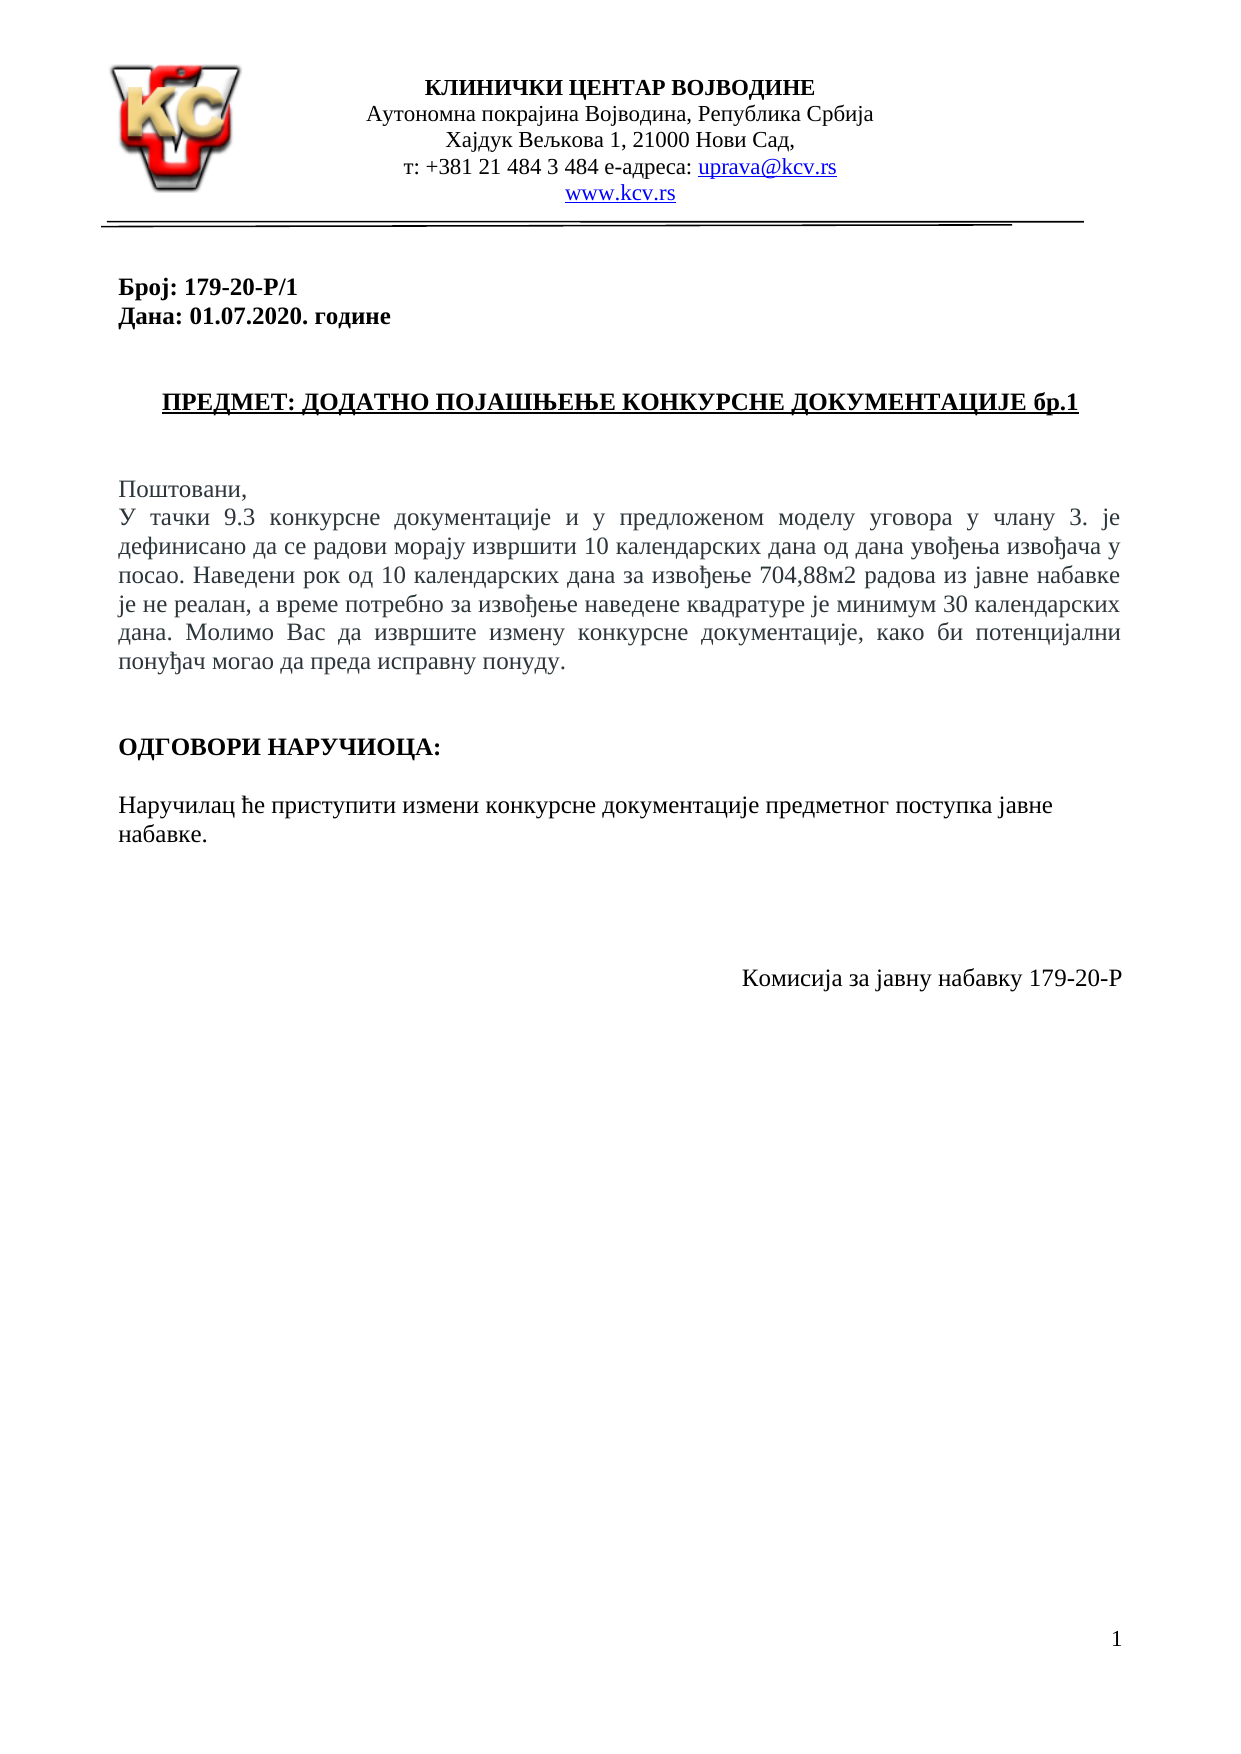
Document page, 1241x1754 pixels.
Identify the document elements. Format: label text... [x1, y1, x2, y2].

text Број: 179-20-P/1 [118, 272, 1122, 301]
text Наручилац ће приступити измени конкурсне документације предметног поступка јавне набавке. [118, 790, 1122, 847]
text ОДГОВОРИ НАРУЧИОЦА: [118, 732, 1122, 761]
text ПРЕДМЕТ: ДОДАТНО ПОЈАШЊЕЊЕ КОНКУРСНЕ ДОКУМЕНТАЦИЈЕ бр.1 [118, 387, 1122, 416]
text Поштовани, [118, 474, 1122, 502]
picture [107, 62, 245, 193]
text Комисија за јавну набавку 179-20-P [118, 963, 1122, 992]
text Дана: 01.07.2020. године [118, 301, 1122, 330]
text У тачки 9.3 конкурсне документације и у предложеном моделу уговора у члану 3. је дефинисано да се радови морају извршити 10 календарских дана од дана увођења извођача у посао. Наведени рок од 10 календарских дана за извођење 704,88м2 радова из јавне набавке је не реалан, а време потребно за извођење наведене квадратуре је минимум 30 календарских дана. Молимо Вас да извршите измену конкурсне документације, како би потенцијални понуђач могао да преда исправну понуду. [118, 502, 1122, 675]
